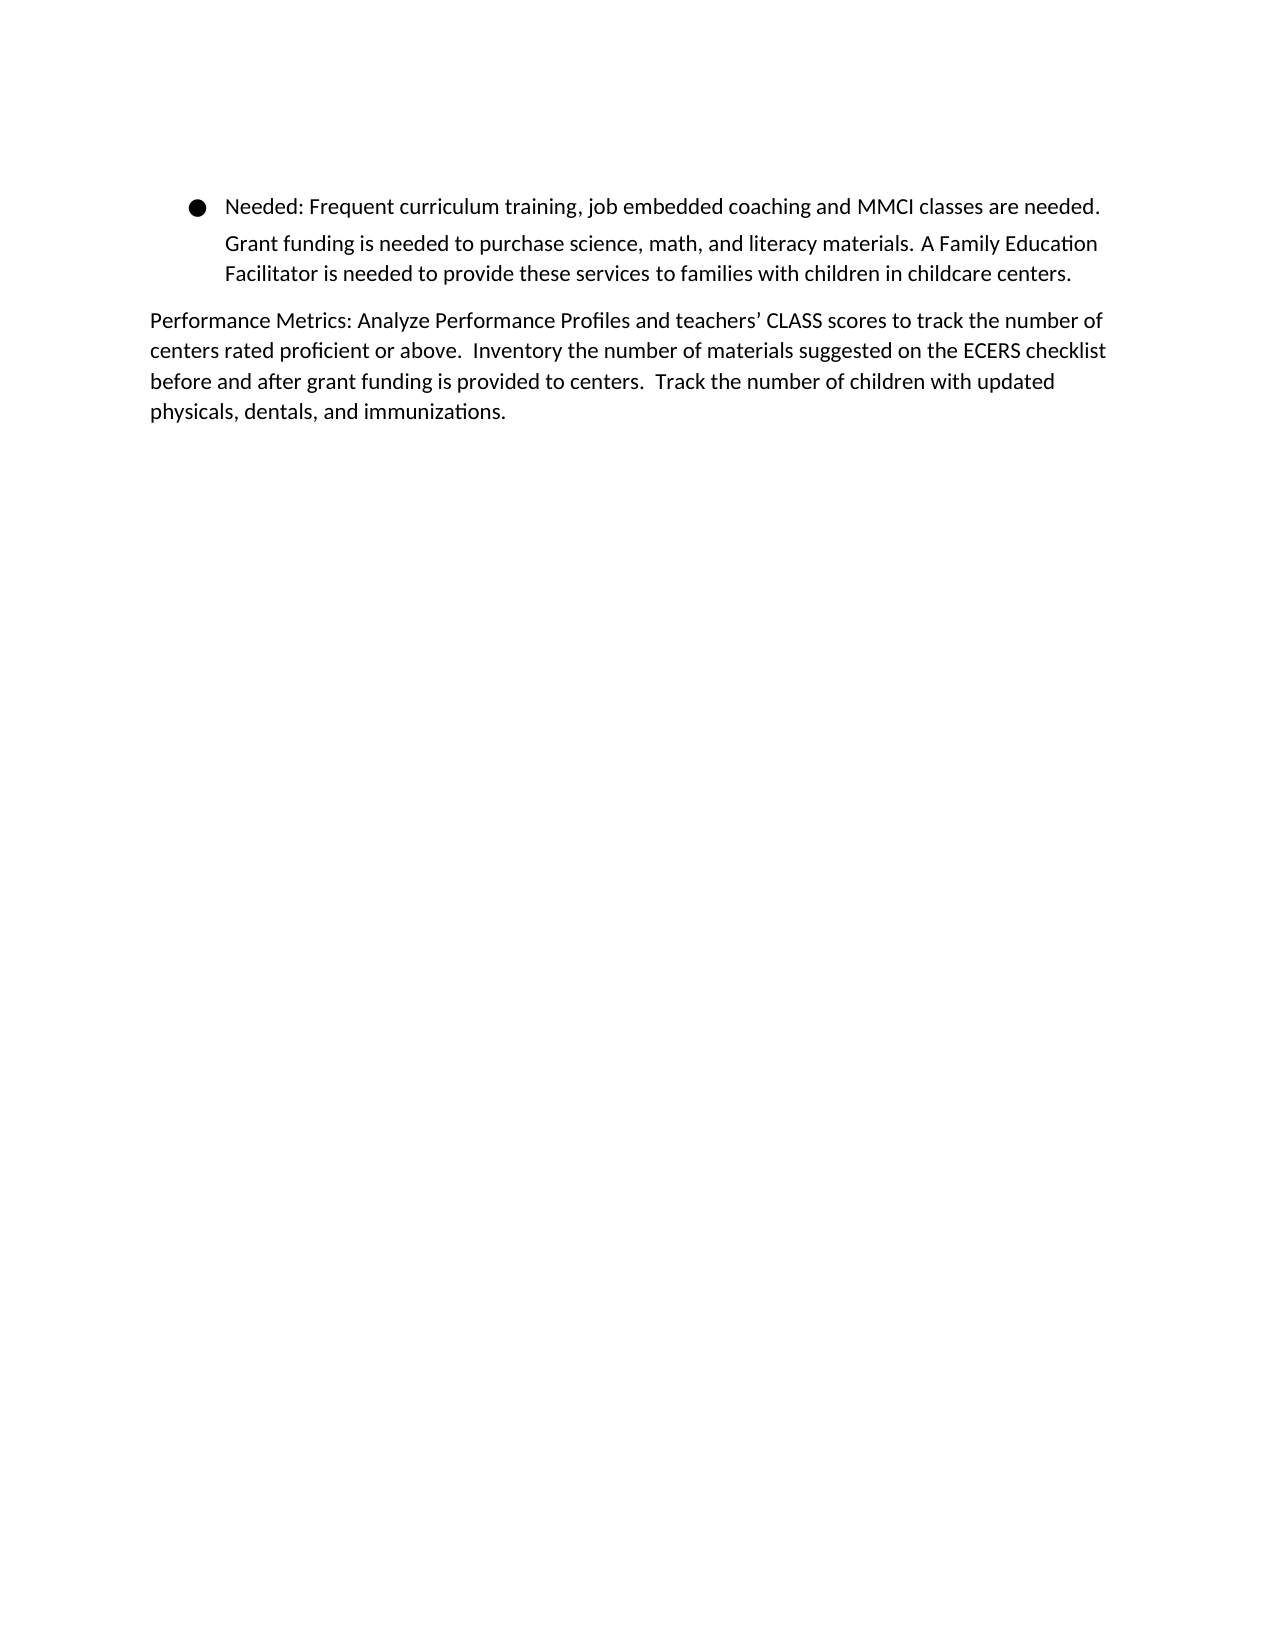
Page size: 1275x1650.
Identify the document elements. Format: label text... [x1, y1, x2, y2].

text Performance Metrics: Analyze Performance Profiles and teachers’ CLASS scores to track the number of centers rated proficient or above. Inventory the number of materials suggested on the ECERS checklist before and after grant funding is provided to centers. Track the number of children with updated physicals, dentals, and immunizations. [150, 306, 1125, 425]
list Needed: Frequent curriculum training, job embedded coaching and MMCI classes are needed. Grant funding is needed to purchase science, math, and literacy materials. A Family Education Facilitator is needed to provide these services to families with children in childcare centers. [187, 180, 1125, 288]
